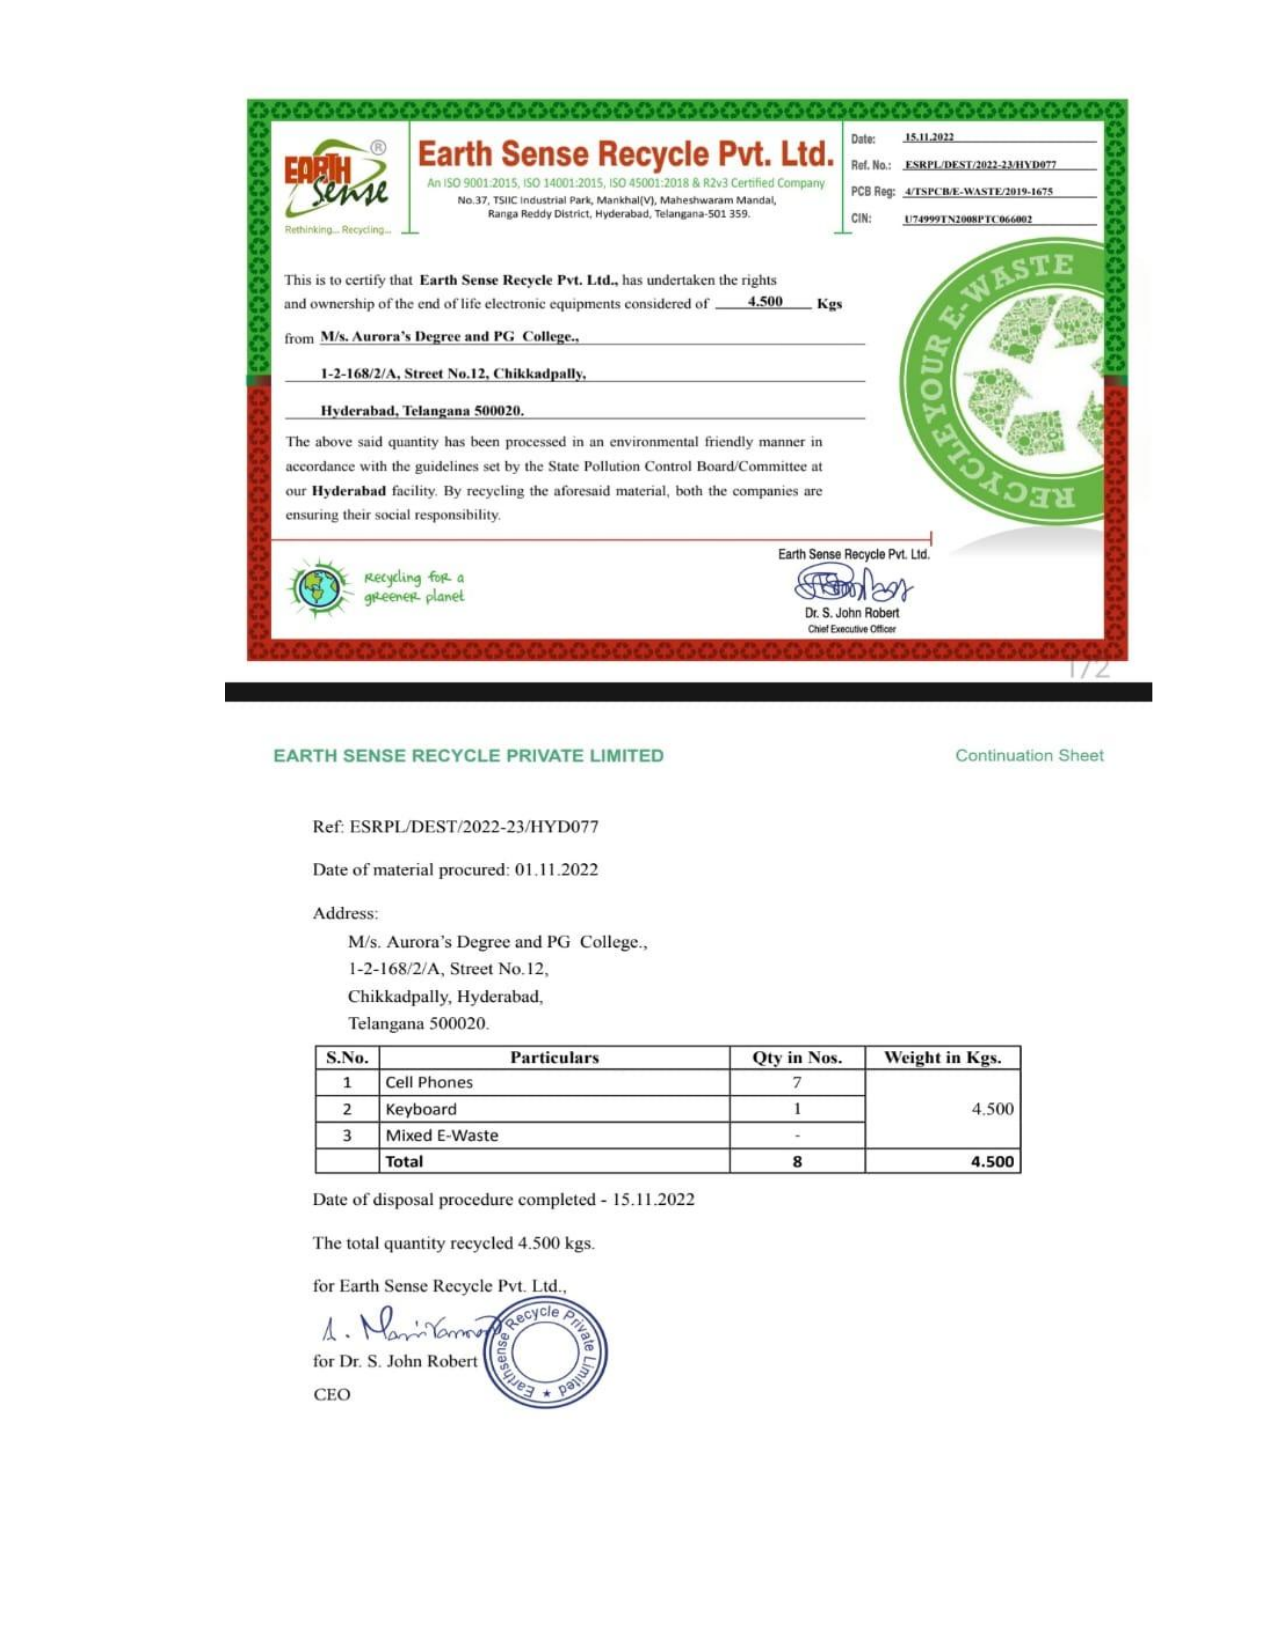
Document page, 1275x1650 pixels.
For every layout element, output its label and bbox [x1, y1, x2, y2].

picture [225, 85, 1153, 1453]
